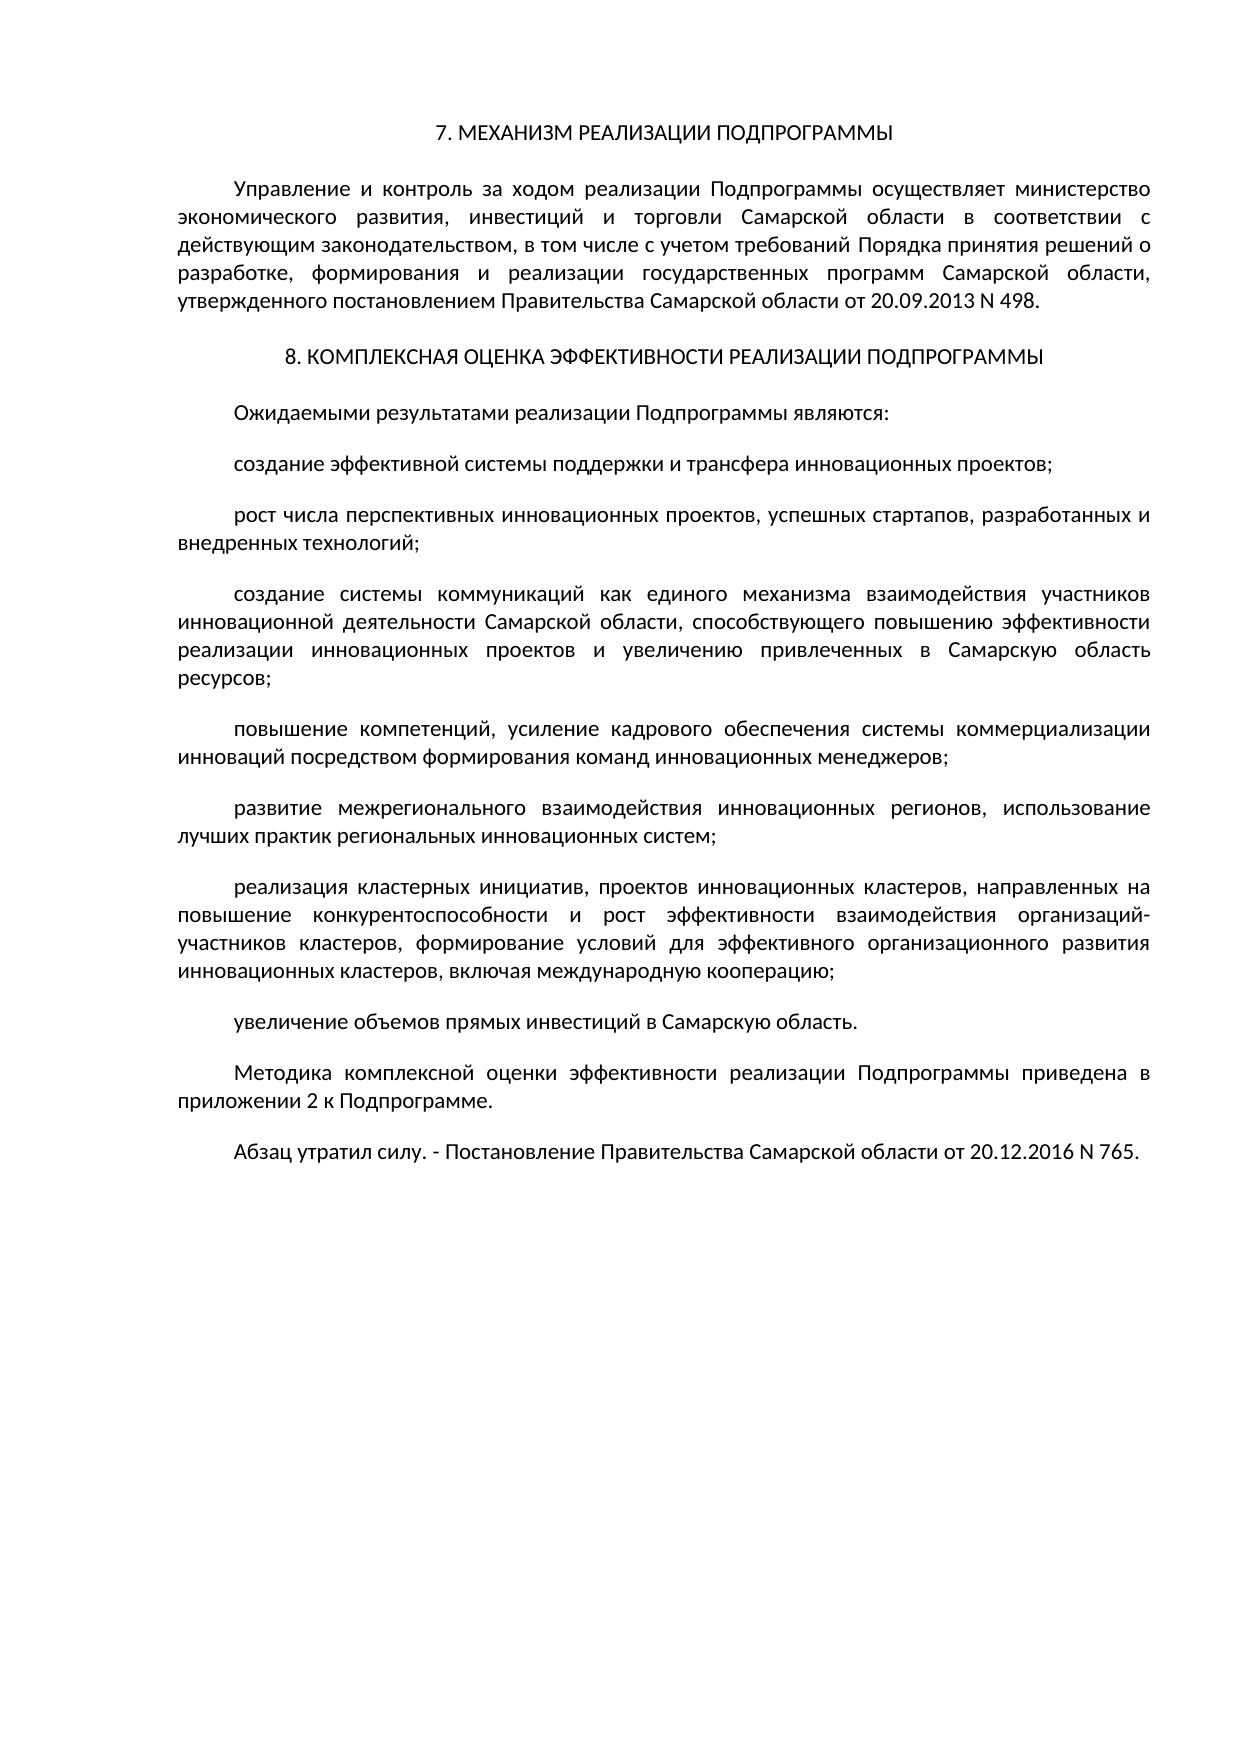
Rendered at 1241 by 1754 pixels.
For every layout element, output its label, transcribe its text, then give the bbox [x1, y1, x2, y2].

text 8. КОМПЛЕКСНАЯ ОЦЕНКА ЭФФЕКТИВНОСТИ РЕАЛИЗАЦИИ ПОДПРОГРАММЫ [177, 342, 1152, 370]
text Абзац утратил силу. - Постановление Правительства Самарской области от 20.12.2016 N 765. [177, 1137, 1152, 1165]
text повышение компетенций, усиление кадрового обеспечения системы коммерциализации инноваций посредством формирования команд инновационных менеджеров; [177, 714, 1152, 770]
text увеличение объемов прямых инвестиций в Самарскую область. [177, 1007, 1152, 1035]
text Ожидаемыми результатами реализации Подпрограммы являются: [177, 398, 1152, 426]
text создание системы коммуникаций как единого механизма взаимодействия участников инновационной деятельности Самарской области, способствующего повышению эффективности реализации инновационных проектов и увеличению привлеченных в Самарскую область ресурсов; [177, 579, 1152, 691]
text развитие межрегионального взаимодействия инновационных регионов, использование лучших практик региональных инновационных систем; [177, 793, 1152, 849]
text 7. МЕХАНИЗМ РЕАЛИЗАЦИИ ПОДПРОГРАММЫ [177, 118, 1152, 146]
text Методика комплексной оценки эффективности реализации Подпрограммы приведена в приложении 2 к Подпрограмме. [177, 1058, 1152, 1114]
text создание эффективной системы поддержки и трансфера инновационных проектов; [177, 449, 1152, 477]
text рост числа перспективных инновационных проектов, успешных стартапов, разработанных и внедренных технологий; [177, 500, 1152, 556]
text реализация кластерных инициатив, проектов инновационных кластеров, направленных на повышение конкурентоспособности и рост эффективности взаимодействия организаций-участников кластеров, формирование условий для эффективного организационного развития инновационных кластеров, включая международную кооперацию; [177, 872, 1152, 984]
text Управление и контроль за ходом реализации Подпрограммы осуществляет министерство экономического развития, инвестиций и торговли Самарской области в соответствии с действующим законодательством, в том числе с учетом требований Порядка принятия решений о разработке, формирования и реализации государственных программ Самарской области, утвержденного постановлением Правительства Самарской области от 20.09.2013 N 498. [177, 174, 1152, 314]
